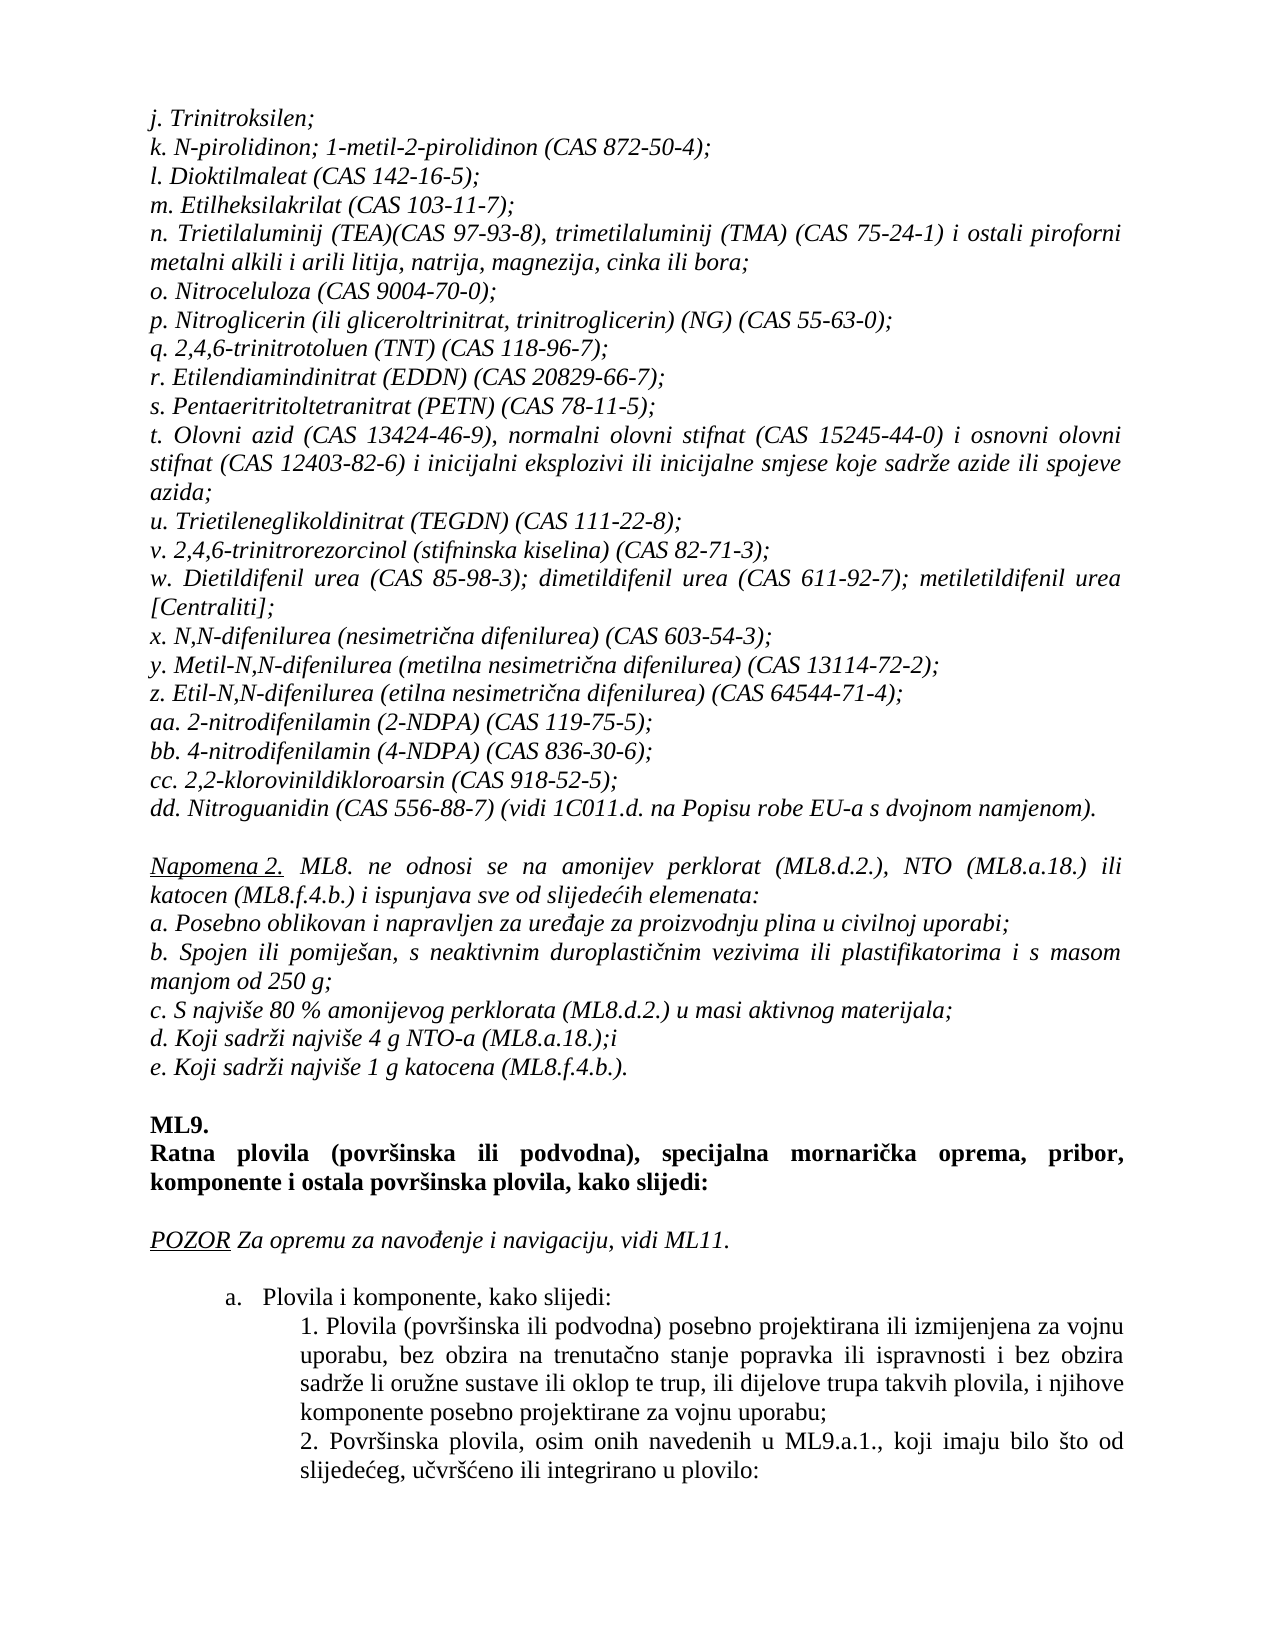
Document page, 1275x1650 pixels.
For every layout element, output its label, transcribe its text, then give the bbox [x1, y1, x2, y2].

text w. Dietildifenil urea (CAS 85-98-3); dimetildifenil urea (CAS 611-92-7); metiletildifenil urea [Centraliti]; [150, 563, 1125, 621]
text r. Etilendiamindinitrat (EDDN) (CAS 20829-66-7); [150, 362, 1125, 391]
text o. Nitroceluloza (CAS 9004-70-0); [150, 276, 1125, 305]
text aa. 2-nitrodifenilamin (2-NDPA) (CAS 119-75-5); [150, 707, 1125, 736]
text Napomena 2. ML8. ne odnosi se na amonijev perklorat (ML8.d.2.), NTO (ML8.a.18.) ili katocen (ML8.f.4.b.) i ispunjava sve od slijedećih elemenata: [150, 851, 1125, 908]
text dd. Nitroguanidin (CAS 556-88-7) (vidi 1C011.d. na Popisu robe EU-a s dvojnom namjenom). [150, 793, 1125, 822]
text Ratna plovila (površinska ili podvodna), specijalna mornarička oprema, pribor, komponente i ostala površinska plovila, kako slijedi: [150, 1138, 1125, 1196]
text POZOR Za opremu za navođenje i navigaciju, vidi ML11. [150, 1225, 1125, 1253]
text d. Koji sadrži najviše 4 g NTO-a (ML8.a.18.);i [150, 1023, 1125, 1052]
list Plovila i komponente, kako slijedi: [225, 1282, 1125, 1311]
text b. Spojen ili pomiješan, s neaktivnim duroplastičnim vezivima ili plastifikatorima i s masom manjom od 250 g; [150, 937, 1125, 995]
text bb. 4-nitrodifenilamin (4-NDPA) (CAS 836-30-6); [150, 736, 1125, 765]
text 1. Plovila (površinska ili podvodna) posebno projektirana ili izmijenjena za vojnu uporabu, bez obzira na trenutačno stanje popravka ili ispravnosti i bez obzira sadrže li oružne sustave ili oklop te trup, ili dijelove trupa takvih plovila, i njihove komponente posebno projektirane za vojnu uporabu; [300, 1311, 1125, 1426]
text p. Nitroglicerin (ili gliceroltrinitrat, trinitroglicerin) (NG) (CAS 55-63-0); [150, 305, 1125, 333]
text cc. 2,2-klorovinildikloroarsin (CAS 918-52-5); [150, 765, 1125, 793]
text m. Etilheksilakrilat (CAS 103-11-7); [150, 190, 1125, 218]
text c. S najviše 80 % amonijevog perklorata (ML8.d.2.) u masi aktivnog materijala; [150, 995, 1125, 1023]
text k. N-pirolidinon; 1-metil-2-pirolidinon (CAS 872-50-4); [150, 132, 1125, 161]
text y. Metil-N,N-difenilurea (metilna nesimetrična difenilurea) (CAS 13114-72-2); [150, 650, 1125, 678]
text t. Olovni azid (CAS 13424-46-9), normalni olovni stifnat (CAS 15245-44-0) i osnovni olovni stifnat (CAS 12403-82-6) i inicijalni eksplozivi ili inicijalne smjese koje sadrže azide ili spojeve azida; [150, 420, 1125, 506]
text u. Trietileneglikoldinitrat (TEGDN) (CAS 111-22-8); [150, 506, 1125, 535]
text 2. Površinska plovila, osim onih navedenih u ML9.a.1., koji imaju bilo što od slijedećeg, učvršćeno ili integrirano u plovilo: [300, 1426, 1125, 1483]
text v. 2,4,6-trinitrorezorcinol (stifninska kiselina) (CAS 82-71-3); [150, 535, 1125, 563]
text j. Trinitroksilen; [150, 103, 1125, 132]
text s. Pentaeritritoltetranitrat (PETN) (CAS 78-11-5); [150, 391, 1125, 420]
text a. Posebno oblikovan i napravljen za uređaje za proizvodnju plina u civilnoj uporabi; [150, 908, 1125, 937]
text l. Dioktilmaleat (CAS 142-16-5); [150, 161, 1125, 190]
text ML9. [150, 1110, 1125, 1138]
text n. Trietilaluminij (TEA)(CAS 97-93-8), trimetilaluminij (TMA) (CAS 75-24-1) i ostali piroforni metalni alkili i arili litija, natrija, magnezija, cinka ili bora; [150, 218, 1125, 276]
text z. Etil-N,N-difenilurea (etilna nesimetrična difenilurea) (CAS 64544-71-4); [150, 678, 1125, 707]
text x. N,N-difenilurea (nesimetrična difenilurea) (CAS 603-54-3); [150, 621, 1125, 650]
text q. 2,4,6-trinitrotoluen (TNT) (CAS 118-96-7); [150, 333, 1125, 362]
text e. Koji sadrži najviše 1 g katocena (ML8.f.4.b.). [150, 1052, 1125, 1081]
